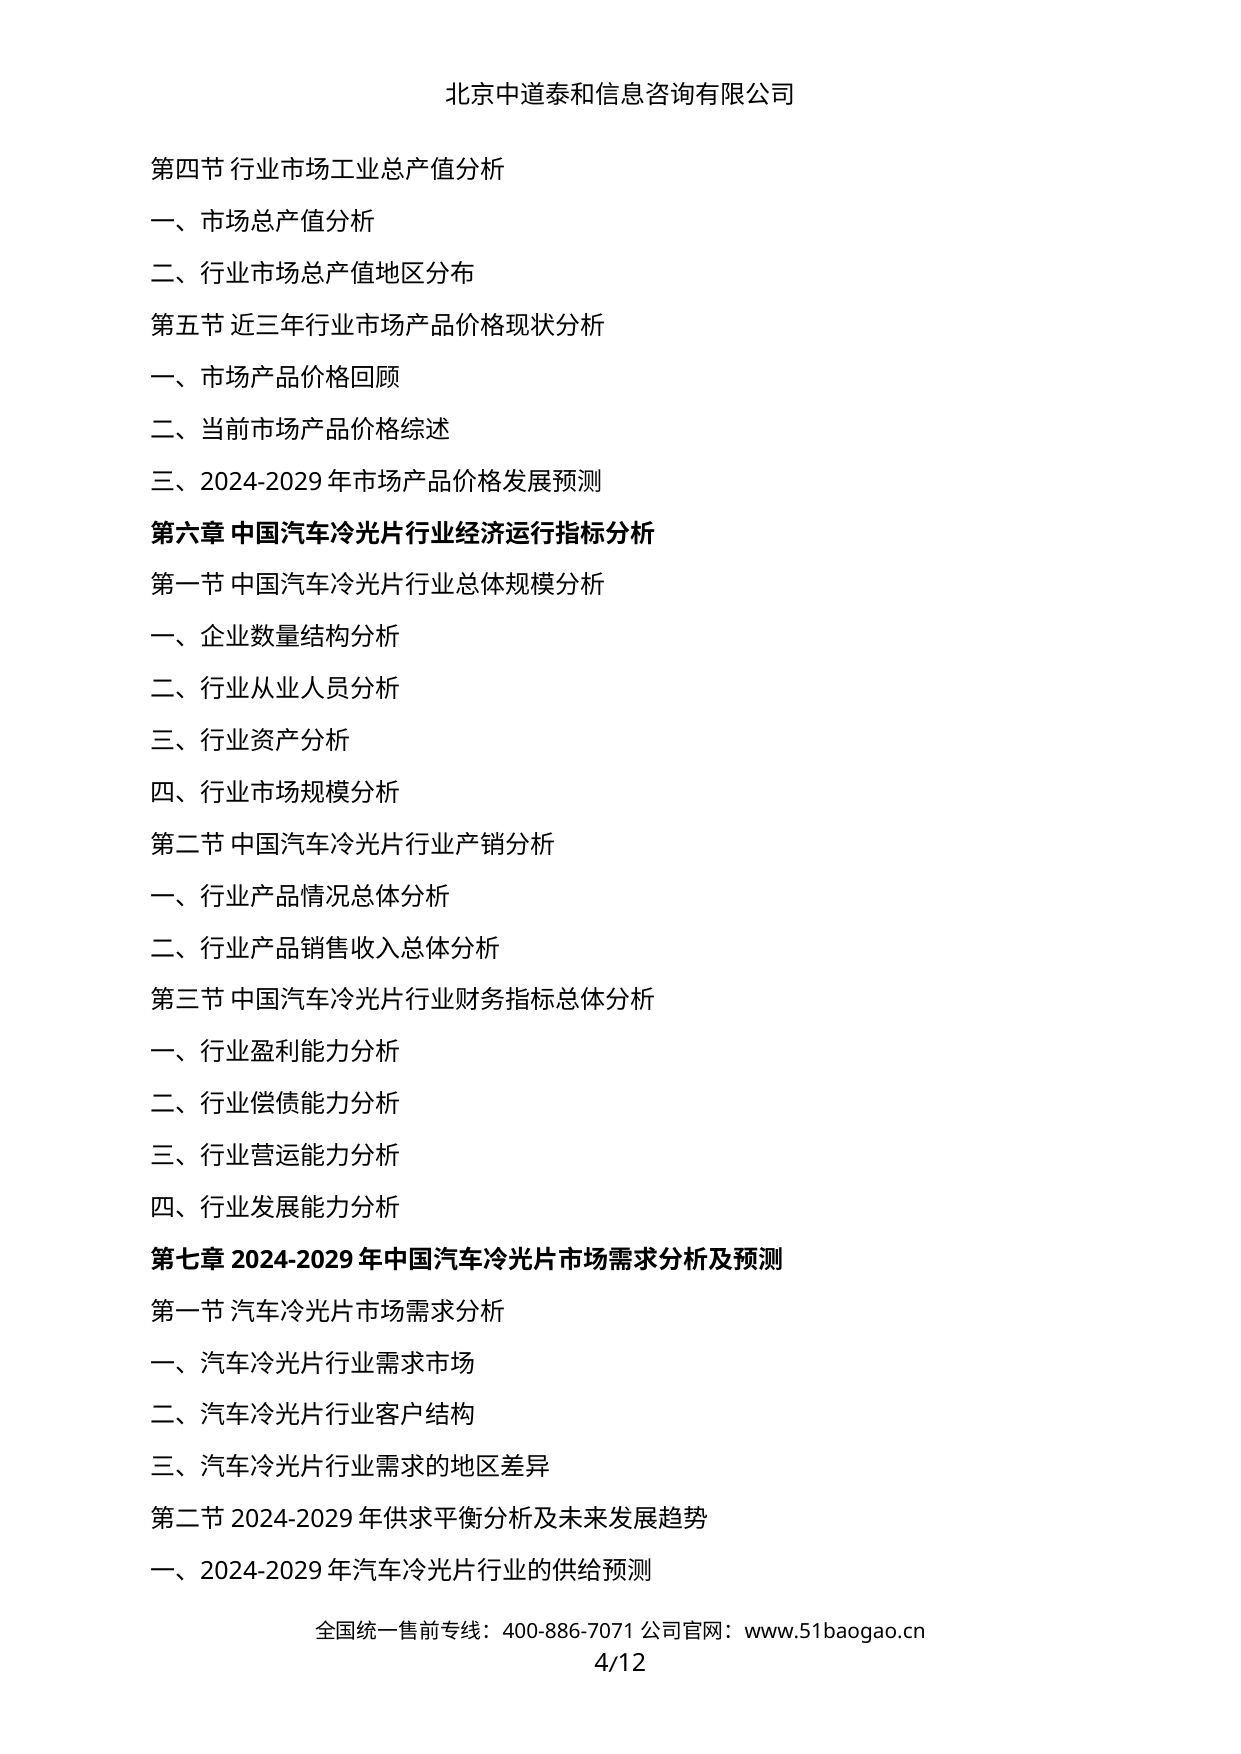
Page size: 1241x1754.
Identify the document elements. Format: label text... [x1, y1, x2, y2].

text 三、汽车冷光片行业需求的地区差异 [150, 1447, 1090, 1483]
text 第三节 中国汽车冷光片行业财务指标总体分析 [150, 980, 1090, 1016]
text 第六章 中国汽车冷光片行业经济运行指标分析 [150, 513, 1090, 549]
text 二、当前市场产品价格综述 [150, 409, 1090, 446]
text 第四节 行业市场工业总产值分析 [150, 150, 1090, 186]
text 一、行业产品情况总体分析 [150, 876, 1090, 912]
text 一、汽车冷光片行业需求市场 [150, 1343, 1090, 1379]
text 三、行业营运能力分析 [150, 1136, 1090, 1172]
text 一、行业盈利能力分析 [150, 1032, 1090, 1068]
text 四、行业市场规模分析 [150, 772, 1090, 809]
text 第五节 近三年行业市场产品价格现状分析 [150, 306, 1090, 342]
text 二、行业市场总产值地区分布 [150, 254, 1090, 290]
text 二、行业产品销售收入总体分析 [150, 928, 1090, 964]
text 第二节 2024-2029年供求平衡分析及未来发展趋势 [150, 1499, 1090, 1535]
text 三、2024-2029年市场产品价格发展预测 [150, 461, 1090, 497]
text 一、市场总产值分析 [150, 202, 1090, 238]
text 一、企业数量结构分析 [150, 617, 1090, 653]
text 第二节 中国汽车冷光片行业产销分析 [150, 824, 1090, 861]
text 第一节 汽车冷光片市场需求分析 [150, 1291, 1090, 1327]
text 二、汽车冷光片行业客户结构 [150, 1395, 1090, 1431]
text 二、行业从业人员分析 [150, 669, 1090, 705]
text 一、市场产品价格回顾 [150, 357, 1090, 394]
text 第一节 中国汽车冷光片行业总体规模分析 [150, 565, 1090, 601]
text 三、行业资产分析 [150, 721, 1090, 757]
text 第七章 2024-2029年中国汽车冷光片市场需求分析及预测 [150, 1239, 1090, 1276]
text 一、2024-2029年汽车冷光片行业的供给预测 [150, 1551, 1090, 1587]
text 四、行业发展能力分析 [150, 1187, 1090, 1224]
text 二、行业偿债能力分析 [150, 1084, 1090, 1120]
